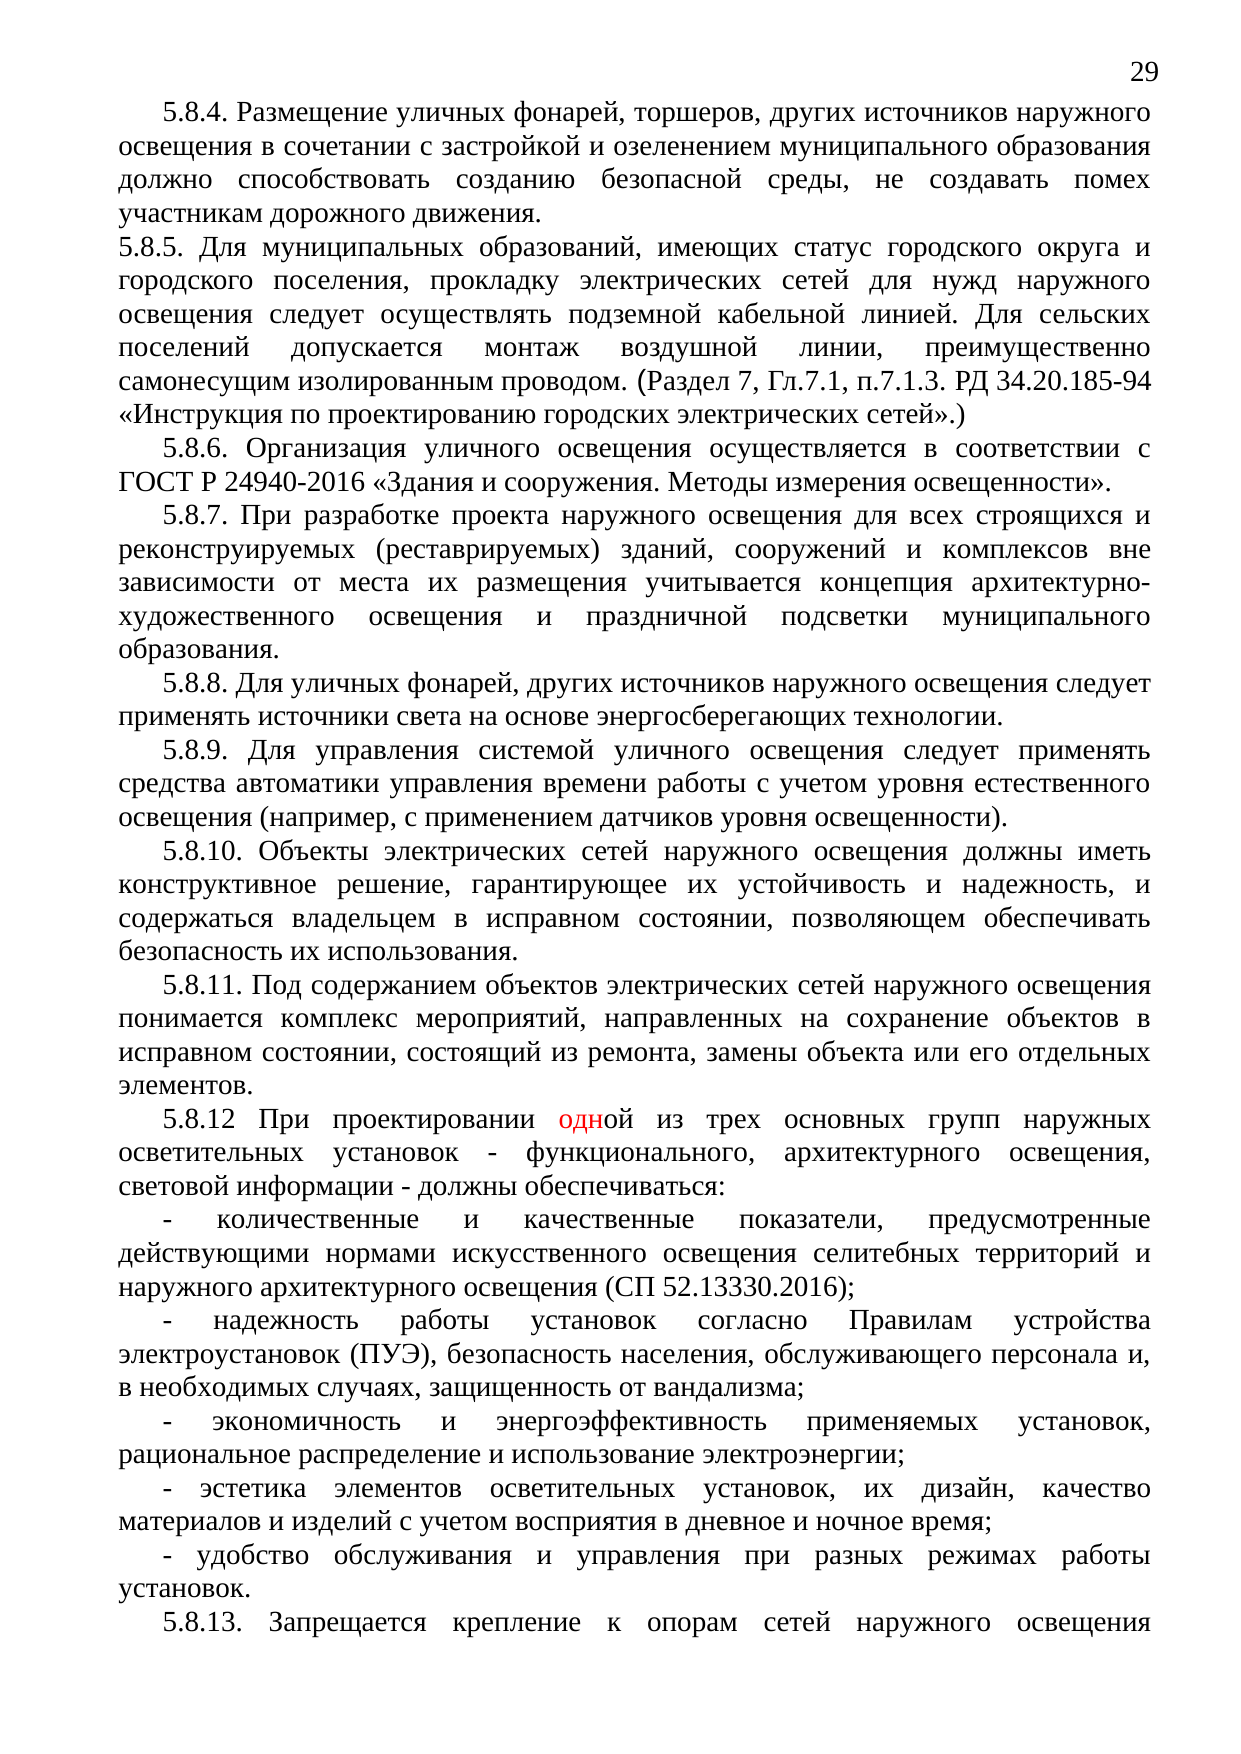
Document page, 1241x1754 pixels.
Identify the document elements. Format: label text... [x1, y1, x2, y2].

text 5.8.10. Объекты электрических сетей наружного освещения должны иметь конструктивное решение, гарантирующее их устойчивость и надежность, и содержаться владельцем в исправном состоянии, позволяющем обеспечивать безопасность их использования. [118, 833, 1152, 967]
text 5.8.8. Для уличных фонарей, других источников наружного освещения следует применять источники света на основе энергосберегающих технологии. [118, 665, 1152, 732]
text 5.8.4. Размещение уличных фонарей, торшеров, других источников наружного освещения в сочетании с застройкой и озеленением муниципального образования должно способствовать созданию безопасной среды, не создавать помех участникам дорожного движения. [118, 94, 1152, 229]
text 5.8.6. Организация уличного освещения осуществляется в соответствии с ГОСТ Р 24940-2016 «Здания и сооружения. Методы измерения освещенности». [118, 430, 1152, 497]
text - количественные и качественные показатели, предусмотренные действующими нормами искусственного освещения селитебных территорий и наружного архитектурного освещения (СП 52.13330.2016); [118, 1202, 1152, 1302]
text 5.8.12 При проектировании одной из трех основных групп наружных осветительных установок - функционального, архитектурного освещения, световой информации - должны обеспечиваться: [118, 1101, 1152, 1202]
text 5.8.7. При разработке проекта наружного освещения для всех строящихся и реконструируемых (реставрируемых) зданий, сооружений и комплексов вне зависимости от места их размещения учитывается концепция архитектурно-художественного освещения и праздничной подсветки муниципального образования. [118, 497, 1152, 665]
text - экономичность и энергоэффективность применяемых установок, рациональное распределение и использование электроэнергии; [118, 1403, 1152, 1470]
text 5.8.11. Под содержанием объектов электрических сетей наружного освещения понимается комплекс мероприятий, направленных на сохранение объектов в исправном состоянии, состоящий из ремонта, замены объекта или его отдельных элементов. [118, 967, 1152, 1101]
text - надежность работы установок согласно Правилам устройства электроустановок (ПУЭ), безопасность населения, обслуживающего персонала и, в необходимых случаях, защищенность от вандализма; [118, 1302, 1152, 1403]
subtitle 5.8.5. Для муниципальных образований, имеющих статус городского округа и городского поселения, прокладку электрических сетей для нужд наружного освещения следует осуществлять подземной кабельной линией. Для сельских поселений допускается монтаж воздушной линии, преимущественно самонесущим изолированным проводом. (Раздел 7, Гл.7.1, п.7.1.3. РД 34.20.185-94 «Инструкция по проектированию городских электрических сетей».) [118, 229, 1152, 430]
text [118, 1604, 1152, 1638]
text 5.8.9. Для управления системой уличного освещения следует применять средства автоматики управления времени работы с учетом уровня естественного освещения (например, с применением датчиков уровня освещенности). [118, 732, 1152, 833]
text - эстетика элементов осветительных установок, их дизайн, качество материалов и изделий с учетом восприятия в дневное и ночное время; [118, 1470, 1152, 1537]
text - удобство обслуживания и управления при разных режимах работы установок. [118, 1537, 1152, 1604]
